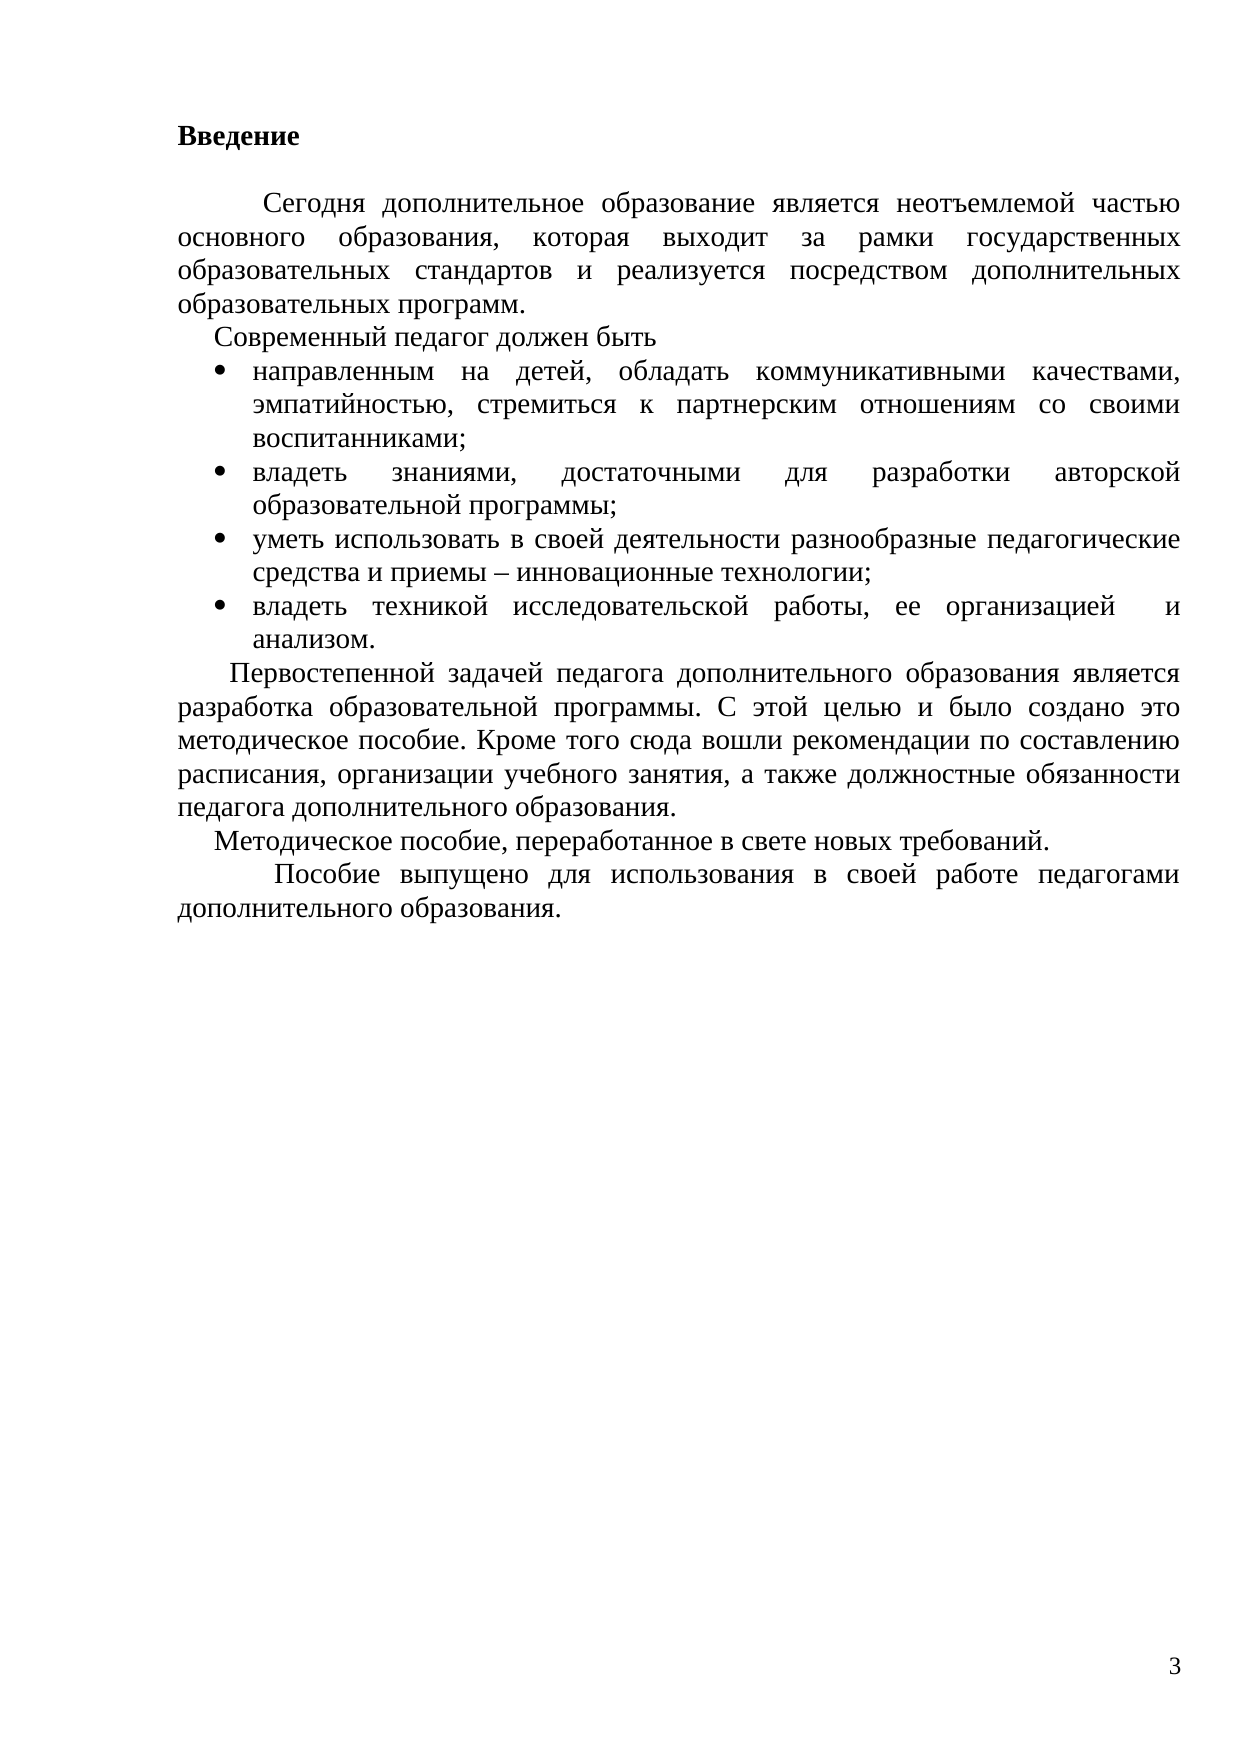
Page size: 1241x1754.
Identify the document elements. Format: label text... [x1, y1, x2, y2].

title владеть техникой исследовательской работы, ее организацией и анализом. [215, 588, 1181, 655]
title владеть знаниями, достаточными для разработки авторской образовательной программы; [215, 454, 1181, 521]
title Методическое пособие, переработанное в свете новых требований. [177, 823, 1181, 856]
title уметь использовать в своей деятельности разнообразные педагогические средства и приемы – инновационные технологии; [215, 521, 1181, 588]
title Сегодня дополнительное образование является неотъемлемой частью основного образования, которая выходит за рамки государственных образовательных стандартов и реализуется посредством дополнительных образовательных программ. [177, 185, 1181, 319]
title Первостепенной задачей педагога дополнительного образования является разработка образовательной программы. С этой целью и было создано это методическое пособие. Кроме того сюда вошли рекомендации по составлению расписания, организации учебного занятия, а также должностные обязанности педагога дополнительного образования. [177, 655, 1181, 823]
title Современный педагог должен быть [177, 319, 1181, 353]
title направленным на детей, обладать коммуникативными качествами, эмпатийностью, стремиться к партнерским отношениям со своими воспитанниками; [215, 353, 1181, 454]
title Пособие выпущено для использования в своей работе педагогами дополнительного образования. [177, 856, 1181, 923]
title Введение [177, 118, 1181, 152]
